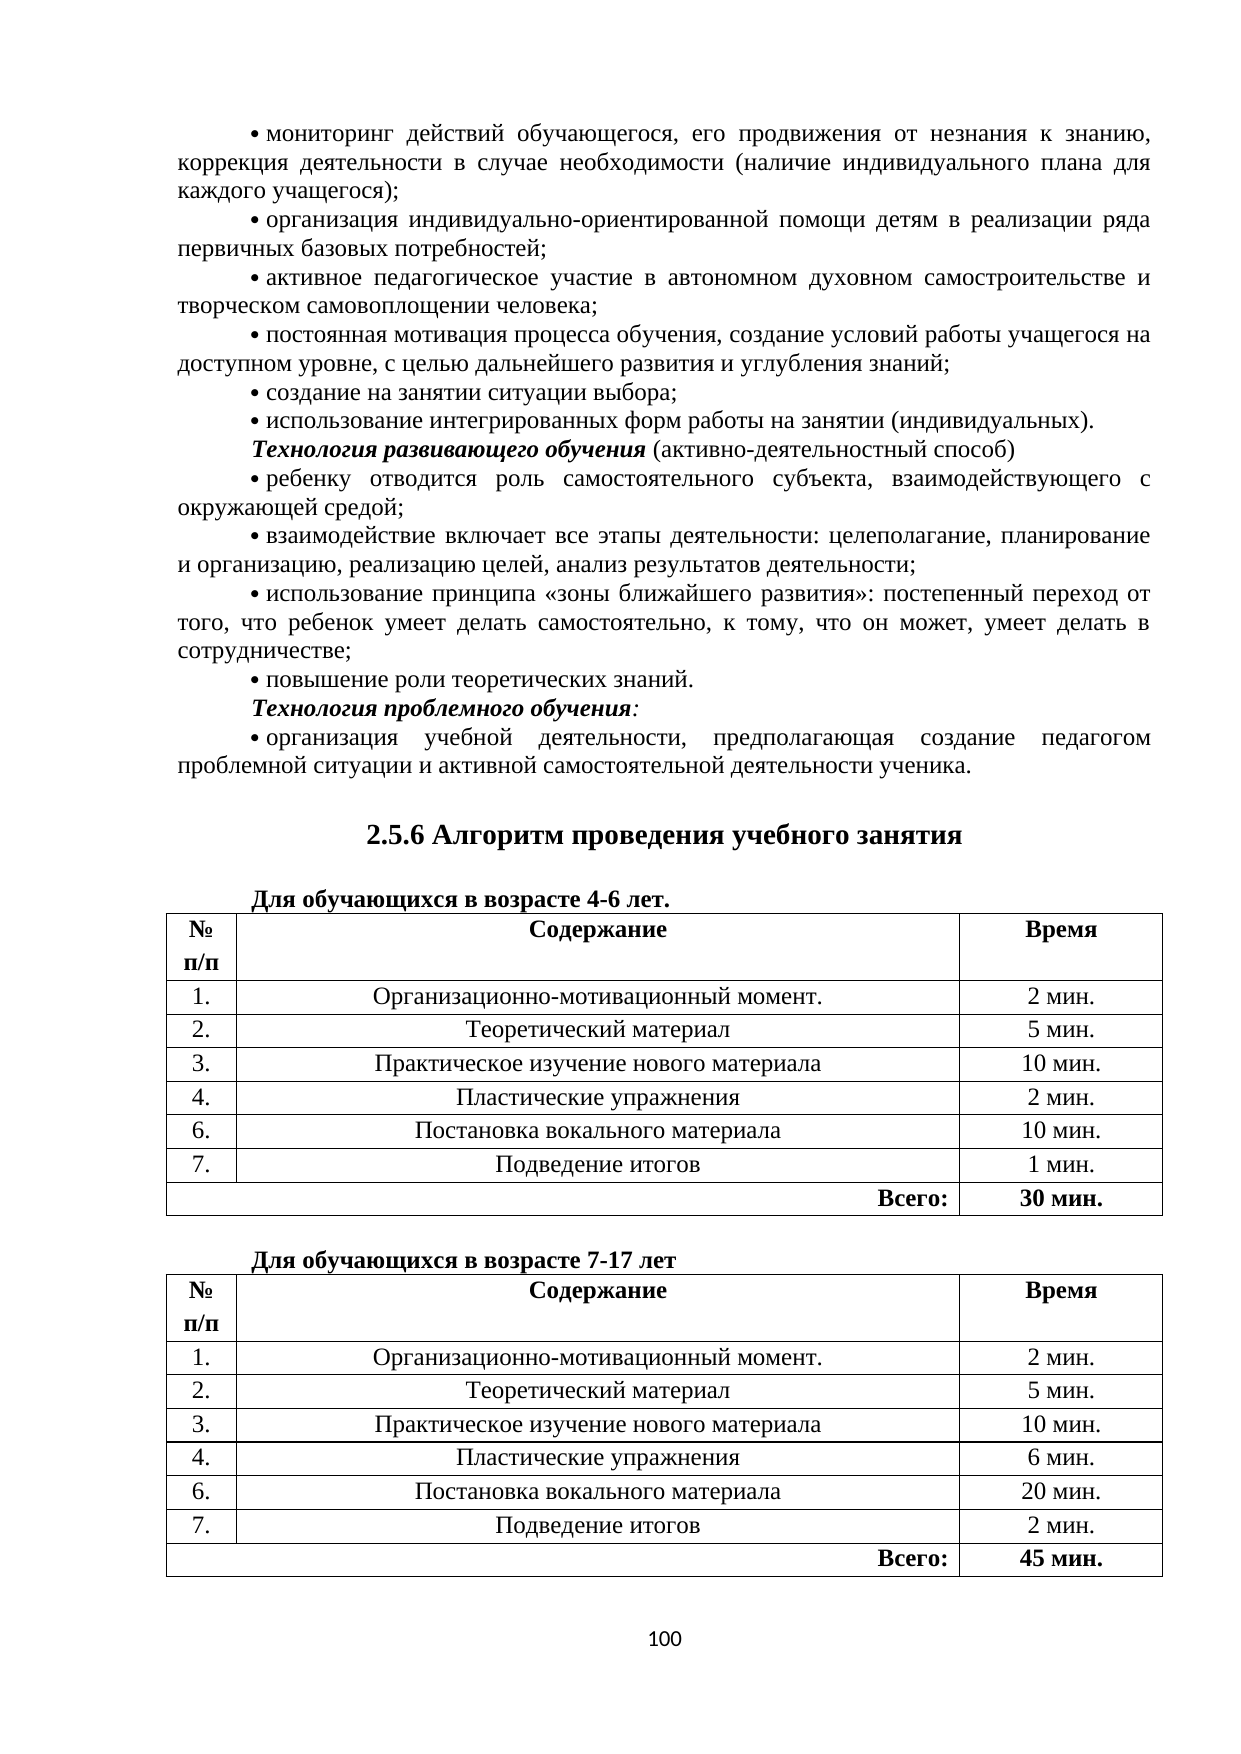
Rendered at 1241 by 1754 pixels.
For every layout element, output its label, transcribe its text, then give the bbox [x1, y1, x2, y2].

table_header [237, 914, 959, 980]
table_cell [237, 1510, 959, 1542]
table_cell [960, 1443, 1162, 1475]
list мониторинг действий обучающегося, его продвижения от незнания к знанию, коррекция деятельности в случае необходимости (наличие индивидуального плана для каждого учащегося); [177, 118, 1152, 204]
list активное педагогическое участие в автономном духовном самостроительстве и творческом самовоплощении человека; [177, 262, 1152, 319]
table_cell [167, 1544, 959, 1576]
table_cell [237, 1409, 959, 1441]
list повышение роли теоретических знаний. [177, 664, 1152, 693]
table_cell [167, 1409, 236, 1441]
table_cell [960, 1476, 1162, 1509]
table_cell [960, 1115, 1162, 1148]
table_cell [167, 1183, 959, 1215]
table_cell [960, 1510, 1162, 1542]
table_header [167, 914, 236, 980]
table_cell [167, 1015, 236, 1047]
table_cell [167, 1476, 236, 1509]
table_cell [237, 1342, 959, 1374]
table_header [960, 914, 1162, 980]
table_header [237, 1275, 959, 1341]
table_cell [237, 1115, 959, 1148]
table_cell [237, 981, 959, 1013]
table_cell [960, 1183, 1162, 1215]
subtitle 2.5.6 Алгоритм проведения учебного занятия [177, 817, 1152, 851]
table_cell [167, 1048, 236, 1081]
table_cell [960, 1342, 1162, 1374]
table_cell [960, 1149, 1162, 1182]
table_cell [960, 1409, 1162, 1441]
list взаимодействие включает все этапы деятельности: целеполагание, планирование и организацию, реализацию целей, анализ результатов деятельности; [177, 521, 1152, 578]
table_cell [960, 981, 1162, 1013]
list организация индивидуально-ориентированной помощи детям в реализации ряда первичных базовых потребностей; [177, 204, 1152, 262]
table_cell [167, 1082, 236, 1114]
list ребенку отводится роль самостоятельного субъекта, взаимодействующего с окружающей средой; [177, 463, 1152, 521]
list использование принципа «зоны ближайшего развития»: постепенный переход от того, что ребенок умеет делать самостоятельно, к тому, что он может, умеет делать в сотрудничестве; [177, 578, 1152, 664]
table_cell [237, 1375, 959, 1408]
text Технология проблемного обучения: [177, 693, 1152, 722]
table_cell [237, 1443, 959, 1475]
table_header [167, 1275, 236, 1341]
list постоянная мотивация процесса обучения, создание условий работы учащегося на доступном уровне, с целью дальнейшего развития и углубления знаний; [177, 319, 1152, 377]
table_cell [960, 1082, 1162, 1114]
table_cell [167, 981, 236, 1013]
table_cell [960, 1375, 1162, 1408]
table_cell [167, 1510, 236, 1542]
list создание на занятии ситуации выбора; [177, 377, 1152, 406]
list организация учебной деятельности, предполагающая создание педагогом проблемной ситуации и активной самостоятельной деятельности ученика. [177, 722, 1152, 779]
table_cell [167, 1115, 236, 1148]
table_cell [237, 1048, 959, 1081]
text Технология развивающего обучения (активно-деятельностный способ) [177, 434, 1152, 463]
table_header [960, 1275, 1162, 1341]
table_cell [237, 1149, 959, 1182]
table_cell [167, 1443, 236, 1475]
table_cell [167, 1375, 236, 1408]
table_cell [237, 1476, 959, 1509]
text Для обучающихся в возрасте 4-6 лет. [177, 884, 1152, 913]
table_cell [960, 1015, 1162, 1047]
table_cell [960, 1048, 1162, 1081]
text Для обучающихся в возрасте 7-17 лет [177, 1245, 1152, 1274]
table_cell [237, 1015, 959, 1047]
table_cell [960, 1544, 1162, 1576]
list использование интегрированных форм работы на занятии (индивидуальных). [177, 406, 1152, 434]
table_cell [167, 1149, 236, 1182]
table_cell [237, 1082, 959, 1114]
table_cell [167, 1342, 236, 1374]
